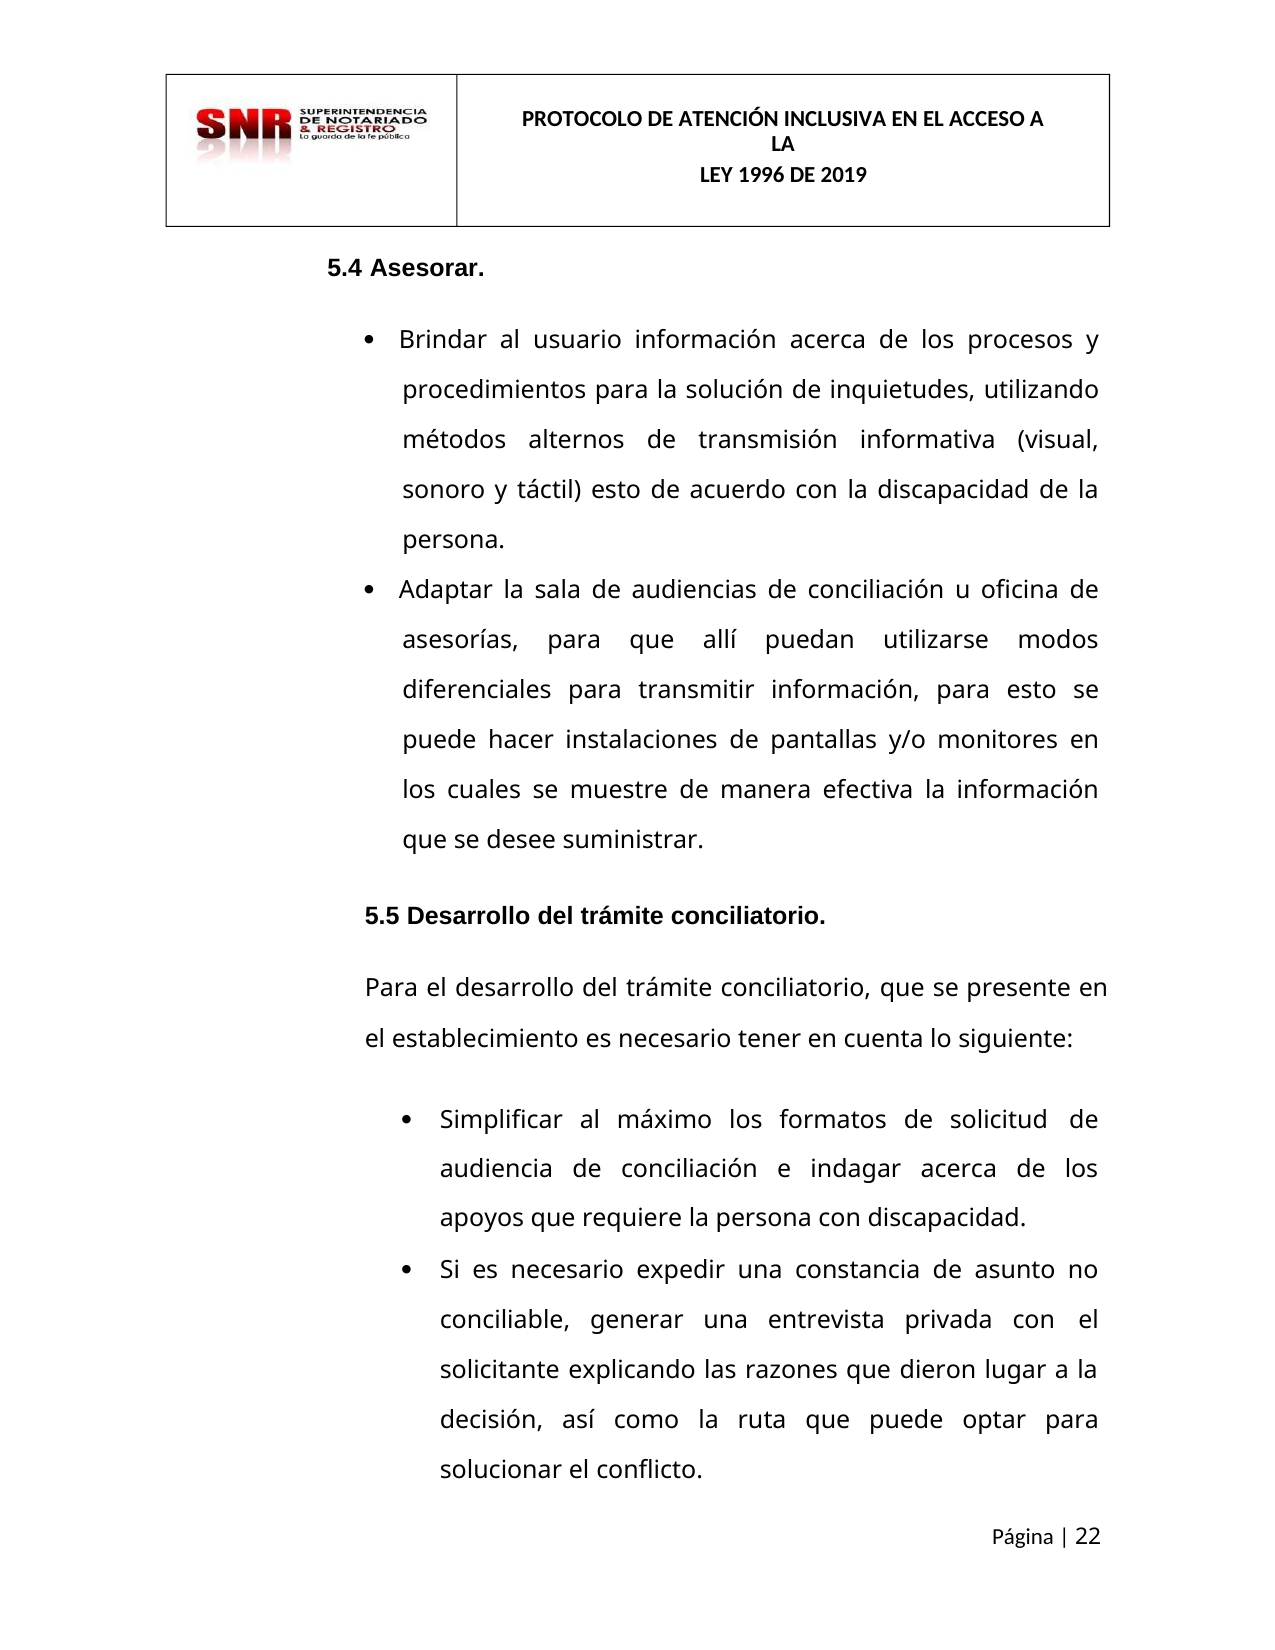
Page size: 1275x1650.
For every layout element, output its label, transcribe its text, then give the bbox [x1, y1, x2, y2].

text Para el desarrollo del trámite conciliatorio, que se presente en el establecimiento es necesario tener en cuenta lo siguiente: [364, 970, 1121, 1055]
subtitle Asesorar. [327, 252, 1121, 281]
list Brindar al usuario información acerca de los procesos y procedimientos para la solución de inquietudes, utilizando métodos alternos de transmisión informativa (visual, sonoro y táctil) esto de acuerdo con la discapacidad de la persona. [364, 322, 1099, 556]
list Adaptar la sala de audiencias de conciliación u oficina de asesorías, para que allí puedan utilizarse modos diferenciales para transmitir información, para esto se puede hacer instalaciones de pantallas y/o monitores en los cuales se muestre de manera efectiva la información que se desee suministrar. [364, 572, 1099, 856]
picture [189, 97, 430, 171]
subtitle Desarrollo del trámite conciliatorio. [364, 901, 1121, 930]
list Simplificar al máximo los formatos de solicitud de audiencia de conciliación e indagar acerca de los apoyos que requiere la persona con discapacidad. [402, 1101, 1098, 1234]
list Si es necesario expedir una constancia de asunto no conciliable, generar una entrevista privada con el solicitante explicando las razones que dieron lugar a la decisión, así como la ruta que puede optar para solucionar el conflicto. [402, 1251, 1099, 1485]
